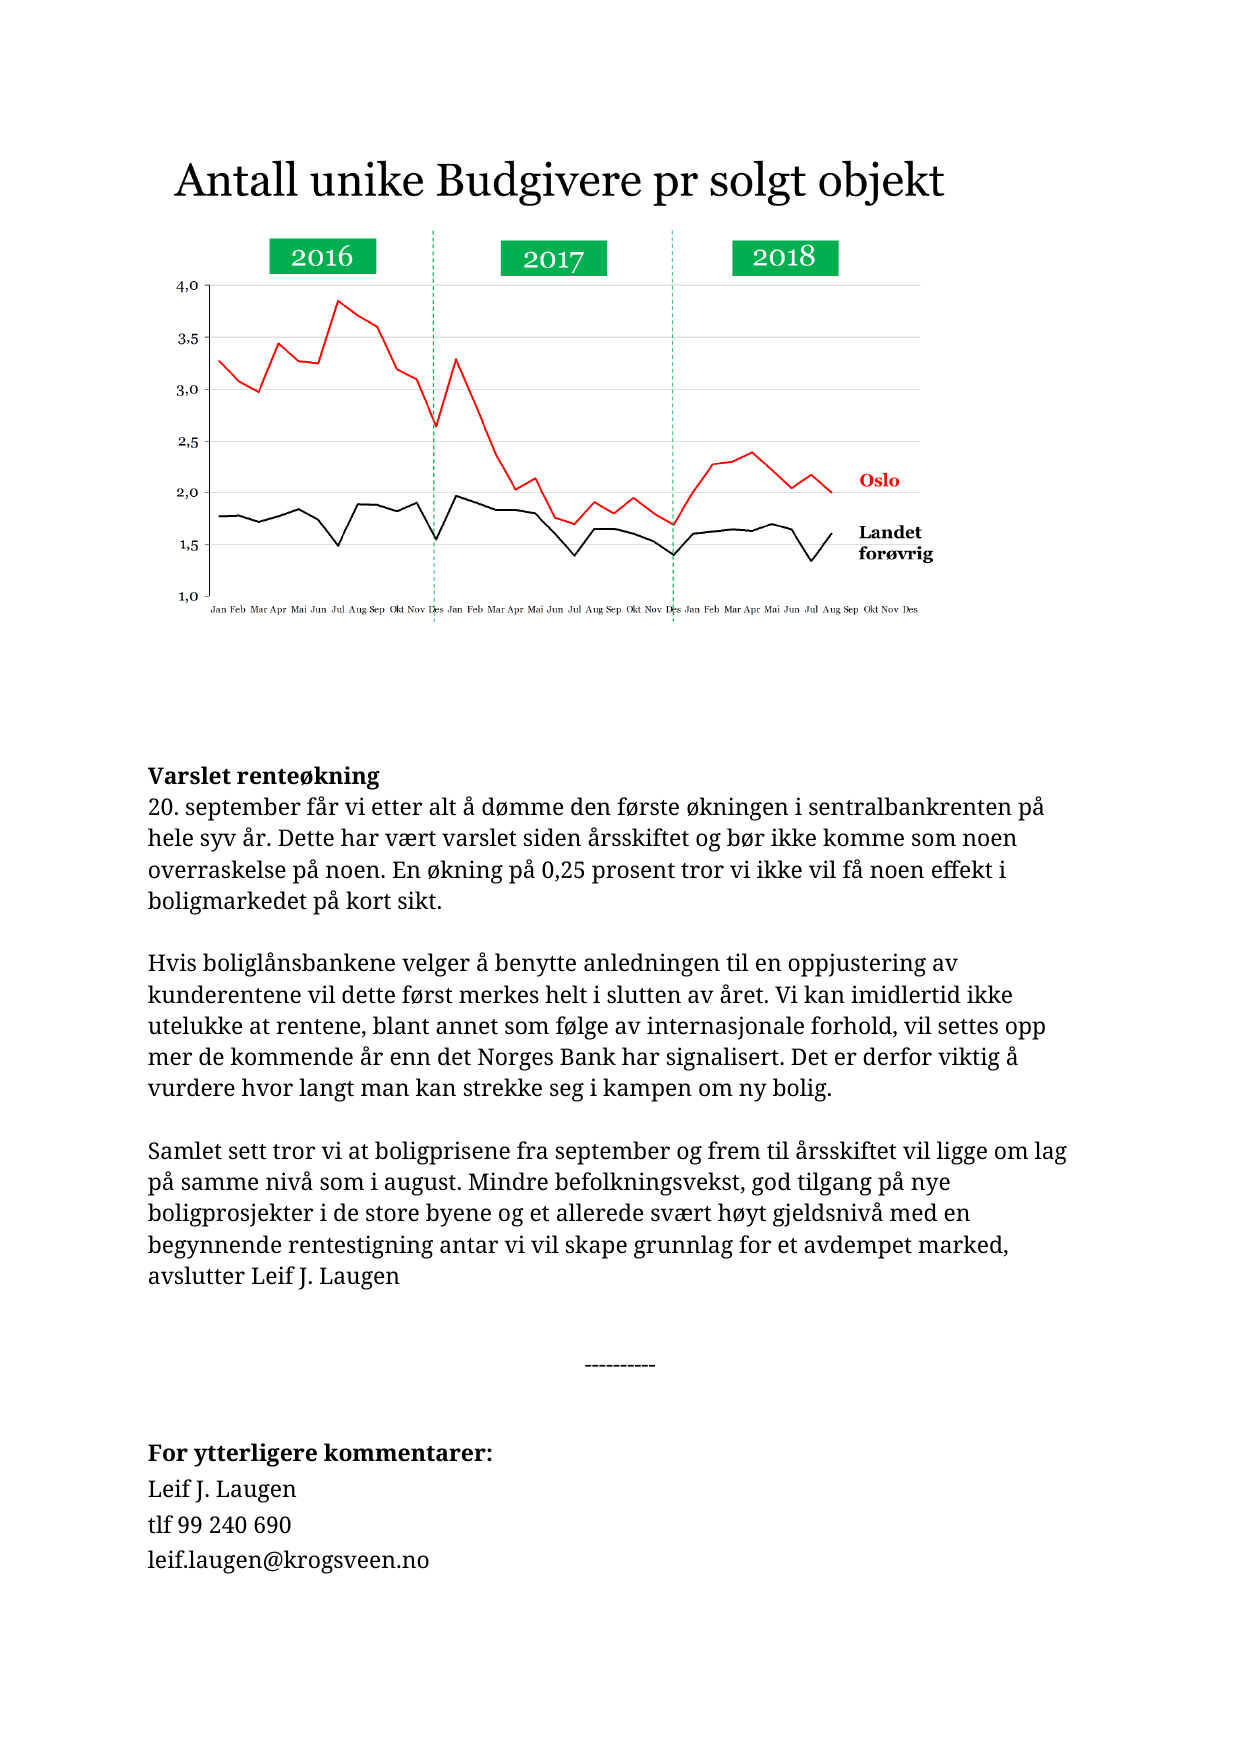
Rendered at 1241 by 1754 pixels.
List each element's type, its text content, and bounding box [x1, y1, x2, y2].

text Varslet renteøkning 20. september får vi etter alt å dømme den første økningen i sentralbankrenten på hele syv år. Dette har vært varslet siden årsskiftet og bør ikke komme som noen overraskelse på noen. En økning på 0,25 prosent tror vi ikke vil få noen effekt i boligmarkedet på kort sikt. [148, 760, 1093, 916]
picture [147, 147, 991, 622]
text ---------- [148, 1348, 1093, 1412]
text Samlet sett tror vi at boligprisene fra september og frem til årsskiftet vil ligge om lag på samme nivå som i august. Mindre befolkningsvekst, god tilgang på nye boligprosjekter i de store byene og et allerede svært høyt gjeldsnivå med en begynnende rentestigning antar vi vil skape grunnlag for et avdempet marked, avslutter Leif J. Laugen [148, 1135, 1093, 1291]
text For ytterligere kommentarer: Leif J. Laugen tlf 99 240 690 leif.laugen@krogsveen.no [148, 1437, 1093, 1576]
text Hvis boliglånsbankene velger å benytte anledningen til en oppjustering av kunderentene vil dette først merkes helt i slutten av året. Vi kan imidlertid ikke utelukke at rentene, blant annet som følge av internasjonale forhold, vil settes opp mer de kommende år enn det Norges Bank har signalisert. Det er derfor viktig å vurdere hvor langt man kan strekke seg i kampen om ny bolig. [148, 947, 1093, 1103]
